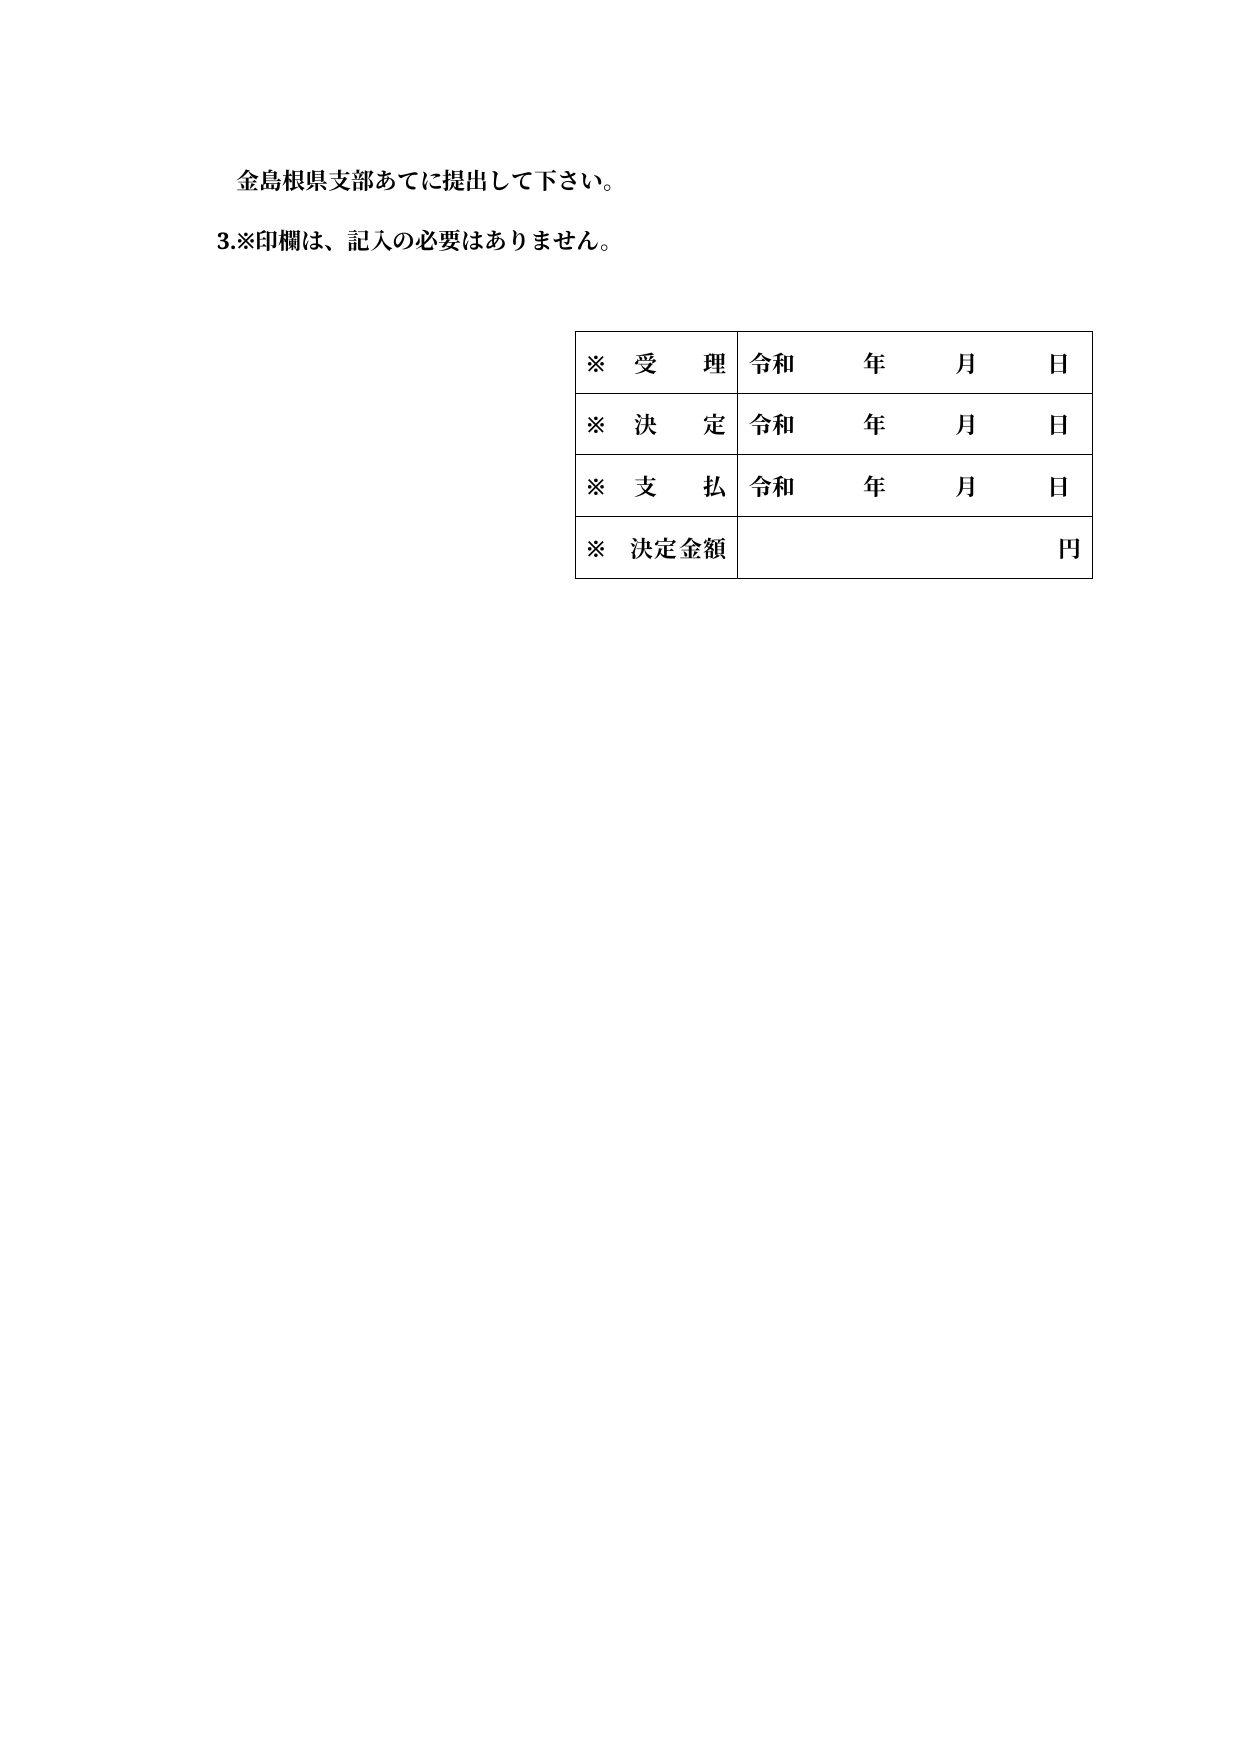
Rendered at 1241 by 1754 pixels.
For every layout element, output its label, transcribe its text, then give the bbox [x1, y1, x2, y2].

table_cell ※ 支 払 [576, 455, 737, 516]
table_cell 円 [738, 517, 1092, 578]
table_cell 令和 年 月 日 [738, 455, 1092, 516]
text 3.※印欄は、記入の必要はありません。 [148, 210, 1092, 270]
table_cell ※ 決定金額 [576, 517, 737, 578]
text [213, 149, 1092, 210]
table_cell ※ 決 定 [576, 394, 737, 454]
table_header ※ 受 理 [576, 332, 737, 393]
table_header 令和 年 月 日 [738, 332, 1092, 393]
table_cell 令和 年 月 日 [738, 394, 1092, 454]
